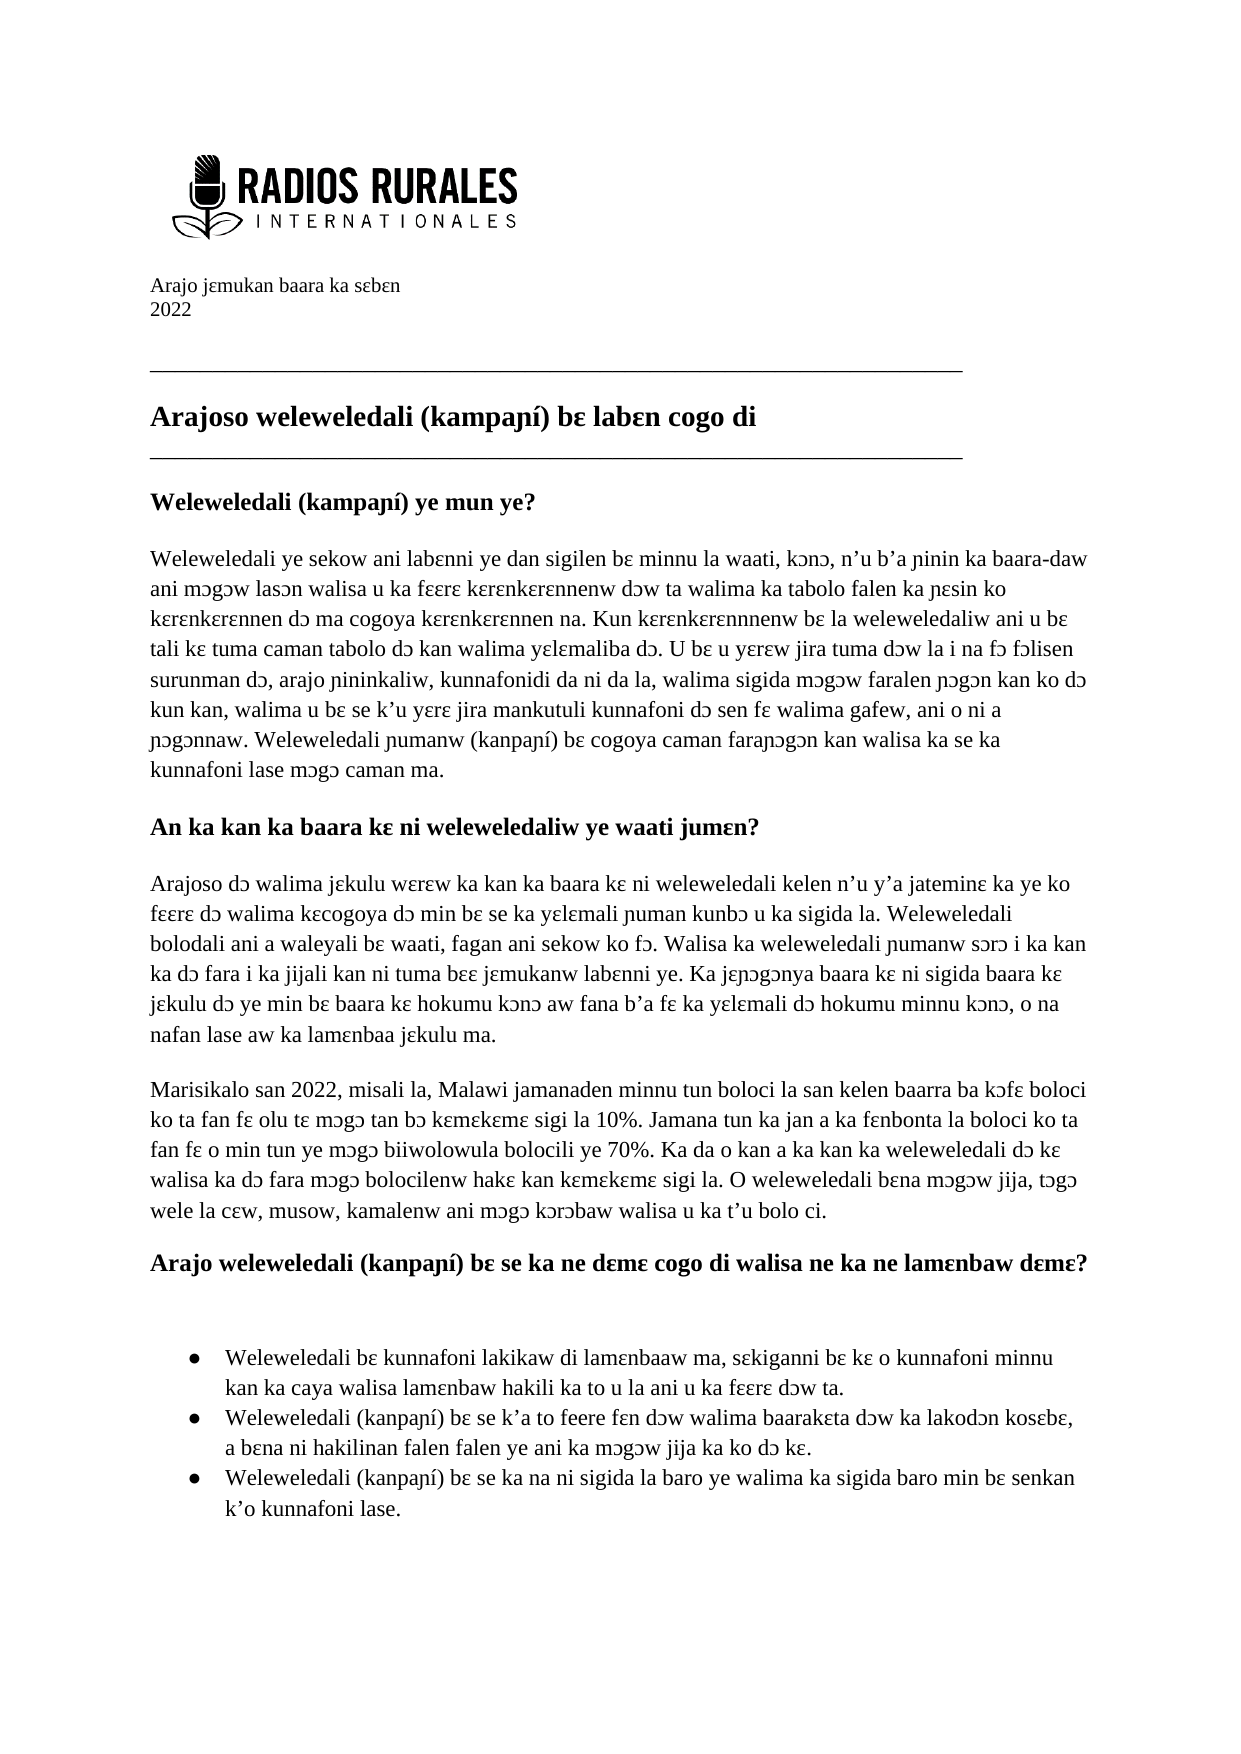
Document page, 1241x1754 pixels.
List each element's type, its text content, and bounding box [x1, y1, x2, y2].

text Weleweledali (kampaɲí) ye mun ye? [150, 487, 1090, 516]
list Weleweledali (kanpaɲí) bɛ se k’a to feere fɛn dɔw walima baarakɛta dɔw ka lakodɔn kosɛbɛ, a bɛna ni hakilinan falen falen ye ani ka mɔgɔw jija ka ko dɔ kɛ. [187, 1404, 1090, 1461]
text Marisikalo san 2022, misali la, Malawi jamanaden minnu tun boloci la san kelen baarra ba kɔfɛ boloci ko ta fan fɛ olu tɛ mɔgɔ tan bɔ kɛmɛkɛmɛ sigi la 10%. Jamana tun ka jan a ka fɛnbonta la boloci ko ta fan fɛ o min tun ye mɔgɔ biiwolowula bolocili ye 70%. Ka da o kan a ka kan ka weleweledali dɔ kɛ walisa ka dɔ fara mɔgɔ bolocilenw hakɛ kan kɛmɛkɛmɛ sigi la. O weleweledali bɛna mɔgɔw jija, tɔgɔ wele la cɛw, musow, kamalenw ani mɔgɔ kɔrɔbaw walisa u ka t’u bolo ci. [150, 1076, 1090, 1223]
list Weleweledali bɛ kunnafoni lakikaw di lamɛnbaaw ma, sɛkiganni bɛ kɛ o kunnafoni minnu kan ka caya walisa lamɛnbaw hakili ka to u la ani u ka fɛɛrɛ dɔw ta. [187, 1343, 1090, 1400]
text Arajoso weleweledali (kampaɲí) bɛ labɛn cogo di _________________________________________________________________ [150, 399, 1090, 462]
text _________________________________________________________________ [150, 346, 1090, 374]
picture [150, 150, 534, 244]
text Arajo weleweledali (kanpaɲí) bɛ se ka ne dɛmɛ cogo di walisa ne ka ne lamɛnbaw dɛmɛ? [150, 1248, 1090, 1340]
list Weleweledali (kanpaɲí) bɛ se ka na ni sigida la baro ye walima ka sigida baro min bɛ senkan k’o kunnafoni lase. [187, 1464, 1090, 1521]
text Arajoso dɔ walima jɛkulu wɛrɛw ka kan ka baara kɛ ni weleweledali kelen n’u y’a jateminɛ ka ye ko fɛɛrɛ dɔ walima kɛcogoya dɔ min bɛ se ka yɛlɛmali ɲuman kunbɔ u ka sigida la. Weleweledali bolodali ani a waleyali bɛ waati, fagan ani sekow ko fɔ. Walisa ka weleweledali ɲumanw sɔrɔ i ka kan ka dɔ fara i ka jijali kan ni tuma bɛɛ jɛmukanw labɛnni ye. Ka jɛɲɔgɔnya baara kɛ ni sigida baara kɛ jɛkulu dɔ ye min bɛ baara kɛ hokumu kɔnɔ aw fana b’a fɛ ka yɛlɛmali dɔ hokumu minnu kɔnɔ, o na nafan lase aw ka lamɛnbaa jɛkulu ma. [150, 869, 1090, 1047]
text Weleweledali ye sekow ani labɛnni ye dan sigilen bɛ minnu la waati, kɔnɔ, n’u b’a ɲinin ka baara-daw ani mɔgɔw lasɔn walisa u ka fɛɛrɛ kɛrɛnkɛrɛnnenw dɔw ta walima ka tabolo falen ka ɲɛsin ko kɛrɛnkɛrɛnnen dɔ ma cogoya kɛrɛnkɛrɛnnen na. Kun kɛrɛnkɛrɛnnnenw bɛ la weleweledaliw ani u bɛ tali kɛ tuma caman tabolo dɔ kan walima yɛlɛmaliba dɔ. U bɛ u yɛrɛw jira tuma dɔw la i na fɔ fɔlisen surunman dɔ, arajo ɲininkaliw, kunnafonidi da ni da la, walima sigida mɔgɔw faralen ɲɔgɔn kan ko dɔ kun kan, walima u bɛ se k’u yɛrɛ jira mankutuli kunnafoni dɔ sen fɛ walima gafew, ani o ni a ɲɔgɔnnaw. Weleweledali ɲumanw (kanpaɲí) bɛ cogoya caman faraɲɔgɔn kan walisa ka se ka kunnafoni lase mɔgɔ caman ma. [150, 545, 1090, 783]
text An ka kan ka baara kɛ ni weleweledaliw ye waati jumɛn? [150, 812, 1090, 840]
text Arajo jɛmukan baara ka sɛbɛn 2022 [150, 273, 1090, 321]
